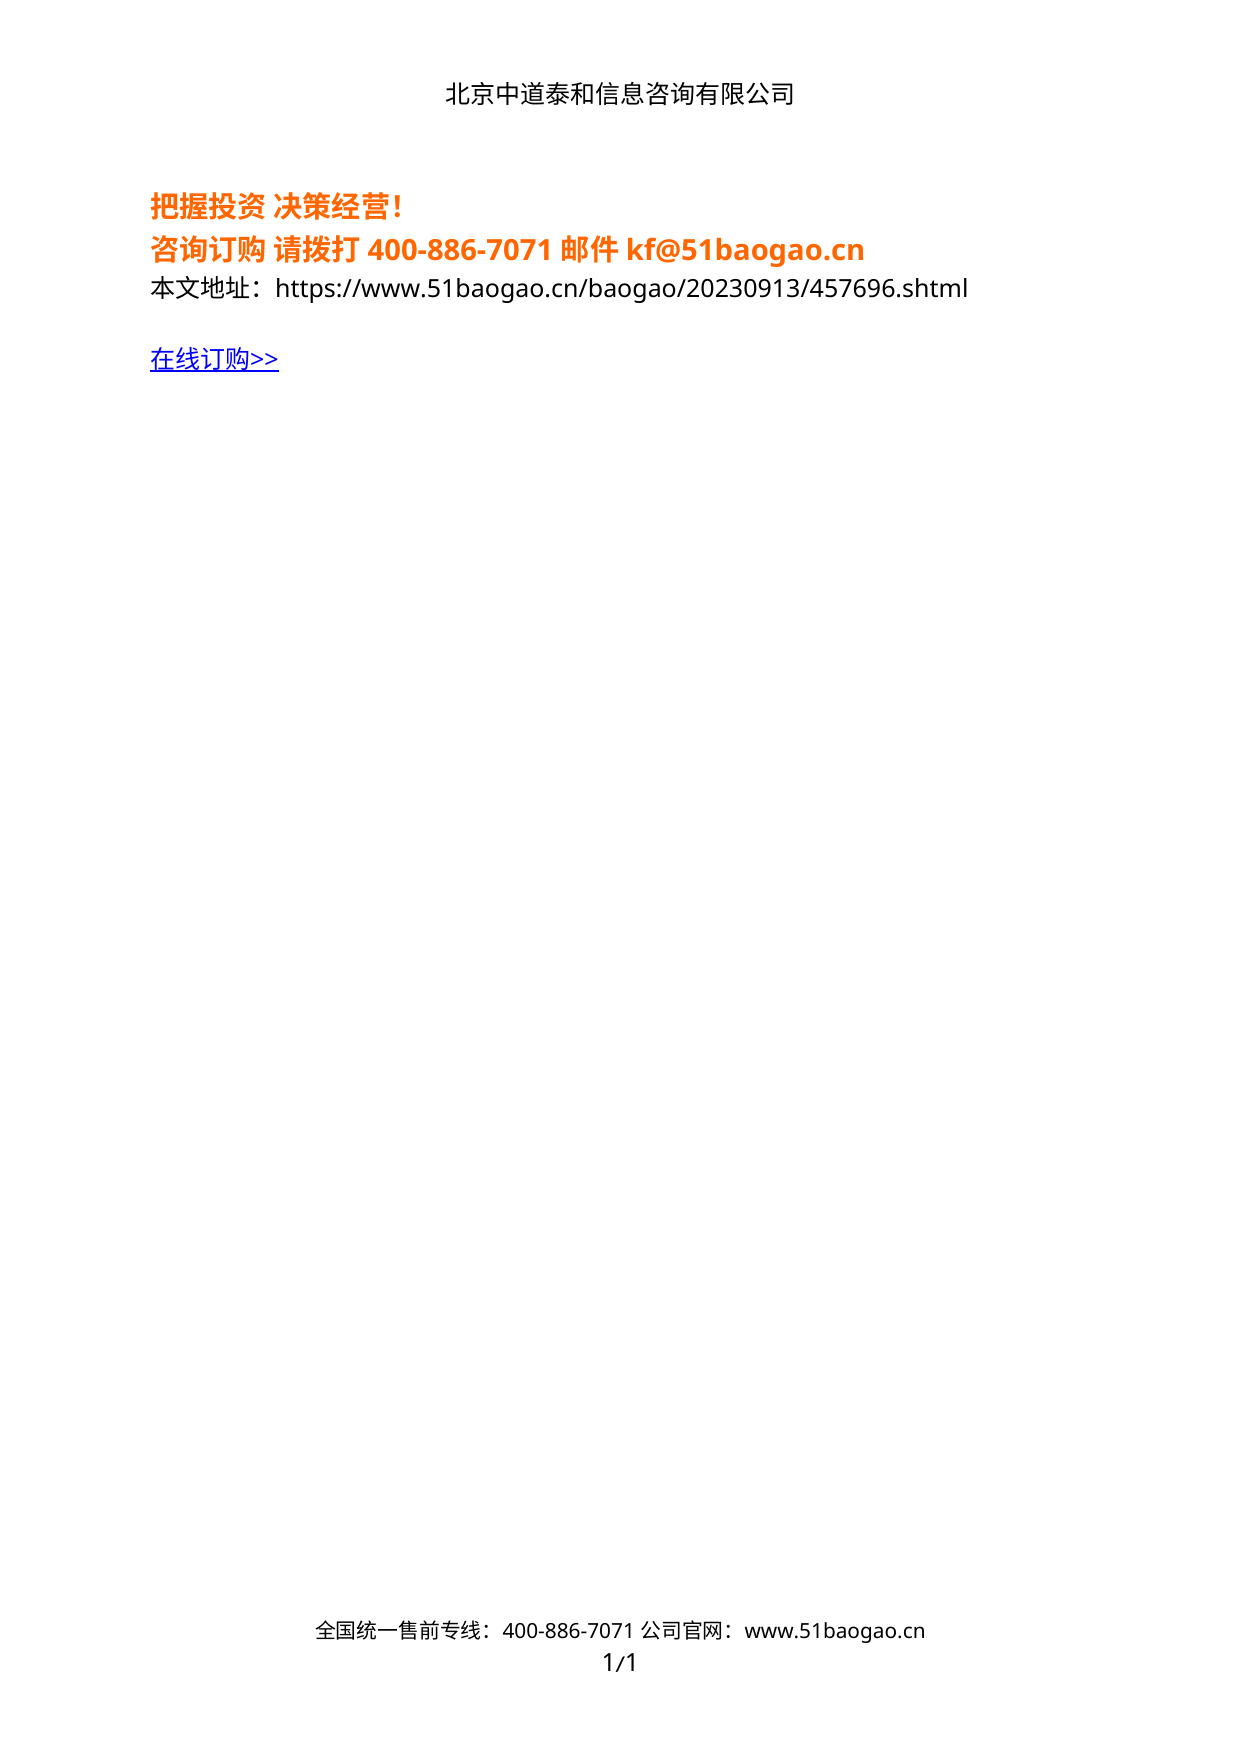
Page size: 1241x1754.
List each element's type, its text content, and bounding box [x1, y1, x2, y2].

text 把握投资 决策经营！咨询订购 请拨打 400-886-7071 邮件 kf@51baogao.cn本文地址：https://www.51baogao.cn/baogao/20230913/457696.shtml [150, 150, 1090, 305]
text 在线订购>> [150, 305, 1090, 375]
